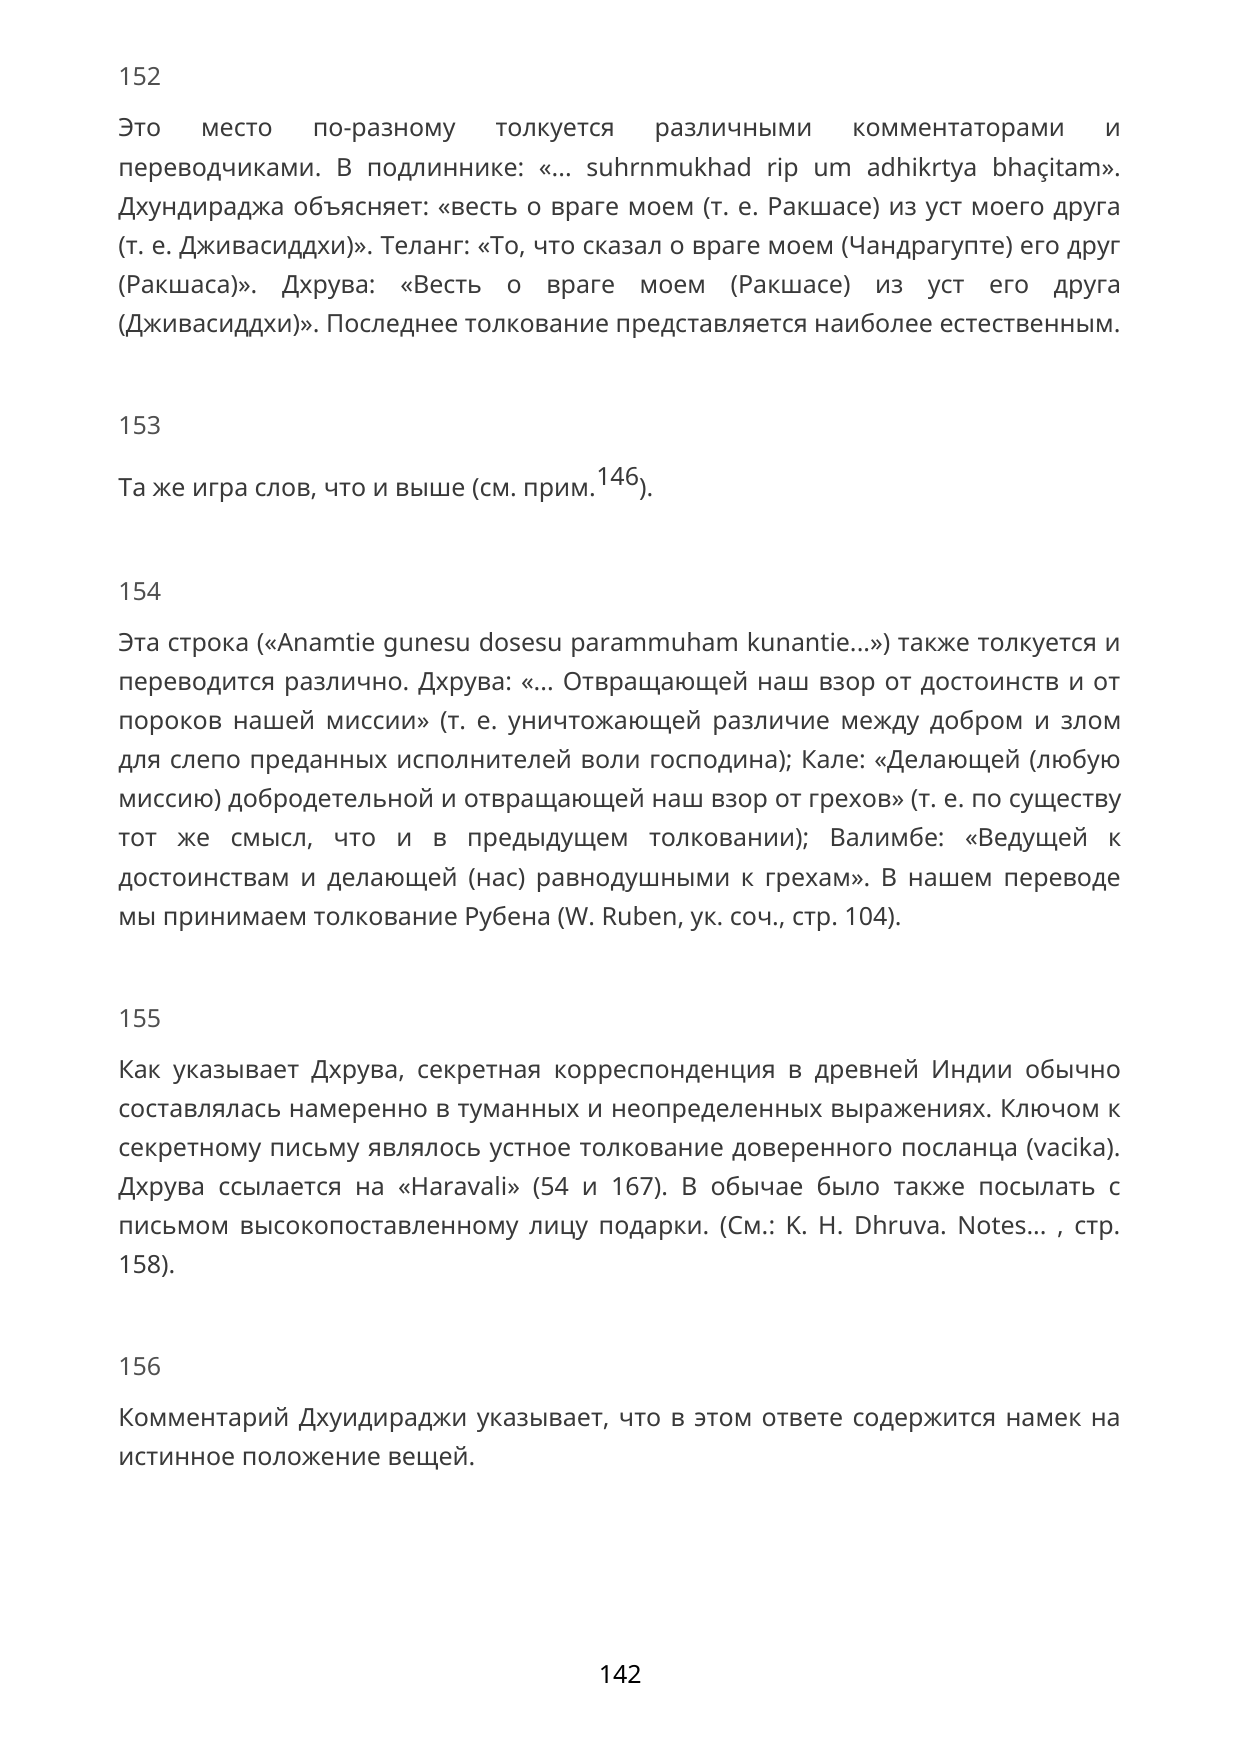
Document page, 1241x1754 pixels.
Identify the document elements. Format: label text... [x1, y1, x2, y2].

subtitle 152 [118, 59, 1122, 93]
subtitle 153 [118, 408, 1122, 442]
text Та же игра слов, что и выше (см. прим.146). [118, 459, 1122, 504]
subtitle 155 [118, 1000, 1122, 1034]
subtitle 156 [118, 1349, 1122, 1383]
subtitle 154 [118, 573, 1122, 607]
text Эта строка («Anamtie gunesu dosesu parammuham kunantie...») также толкуется и переводится различно. Дхрува: «... Отвращающей наш взор от достоинств и от пороков нашей миссии» (т. е. уничтожающей различие между добром и злом для слепо преданных исполнителей воли господина); Кале: «Делающей (любую миссию) добродетельной и отвращающей наш взор от грехов» (т. е. по существу тот же смысл, что и в предыдущем толковании); Валимбе: «Ведущей к достоинствам и делающей (нас) равнодушными к грехам». В нашем переводе мы принимаем толкование Рубена (W. Ruben, ук. соч., стр. 104). [118, 624, 1122, 932]
text Комментарий Дхуидираджи указывает, что в этом ответе содержится намек на истинное положение вещей. [118, 1400, 1122, 1473]
text Как указывает Дхрува, секретная корреспонденция в древней Индии обычно составлялась намеренно в туманных и неопределенных выражениях. Ключом к секретному письму являлось устное толкование доверенного посланца (vacika). Дхрува ссылается на «Haravali» (54 и 167). В обычае было также посылать с письмом высокопоставленному лицу подарки. (См.: K. H. Dhruva. Notes... , стр. 158). [118, 1051, 1122, 1281]
text Это место по-разному толкуется различными комментаторами и переводчиками. В подлиннике: «... suhrnmukhad rip um adhikrtya bhaçitam». Дхундираджа объясняет: «весть о враге моем (т. е. Ракшасе) из уст моего друга (т. е. Дживасиддхи)». Теланг: «То, что сказал о враге моем (Чандрагупте) его друг (Ракшаса)». Дхрува: «Весть о враге моем (Ракшасе) из уст его друга (Дживасиддхи)». Последнее толкование представляется наиболее естественным. [118, 110, 1122, 340]
